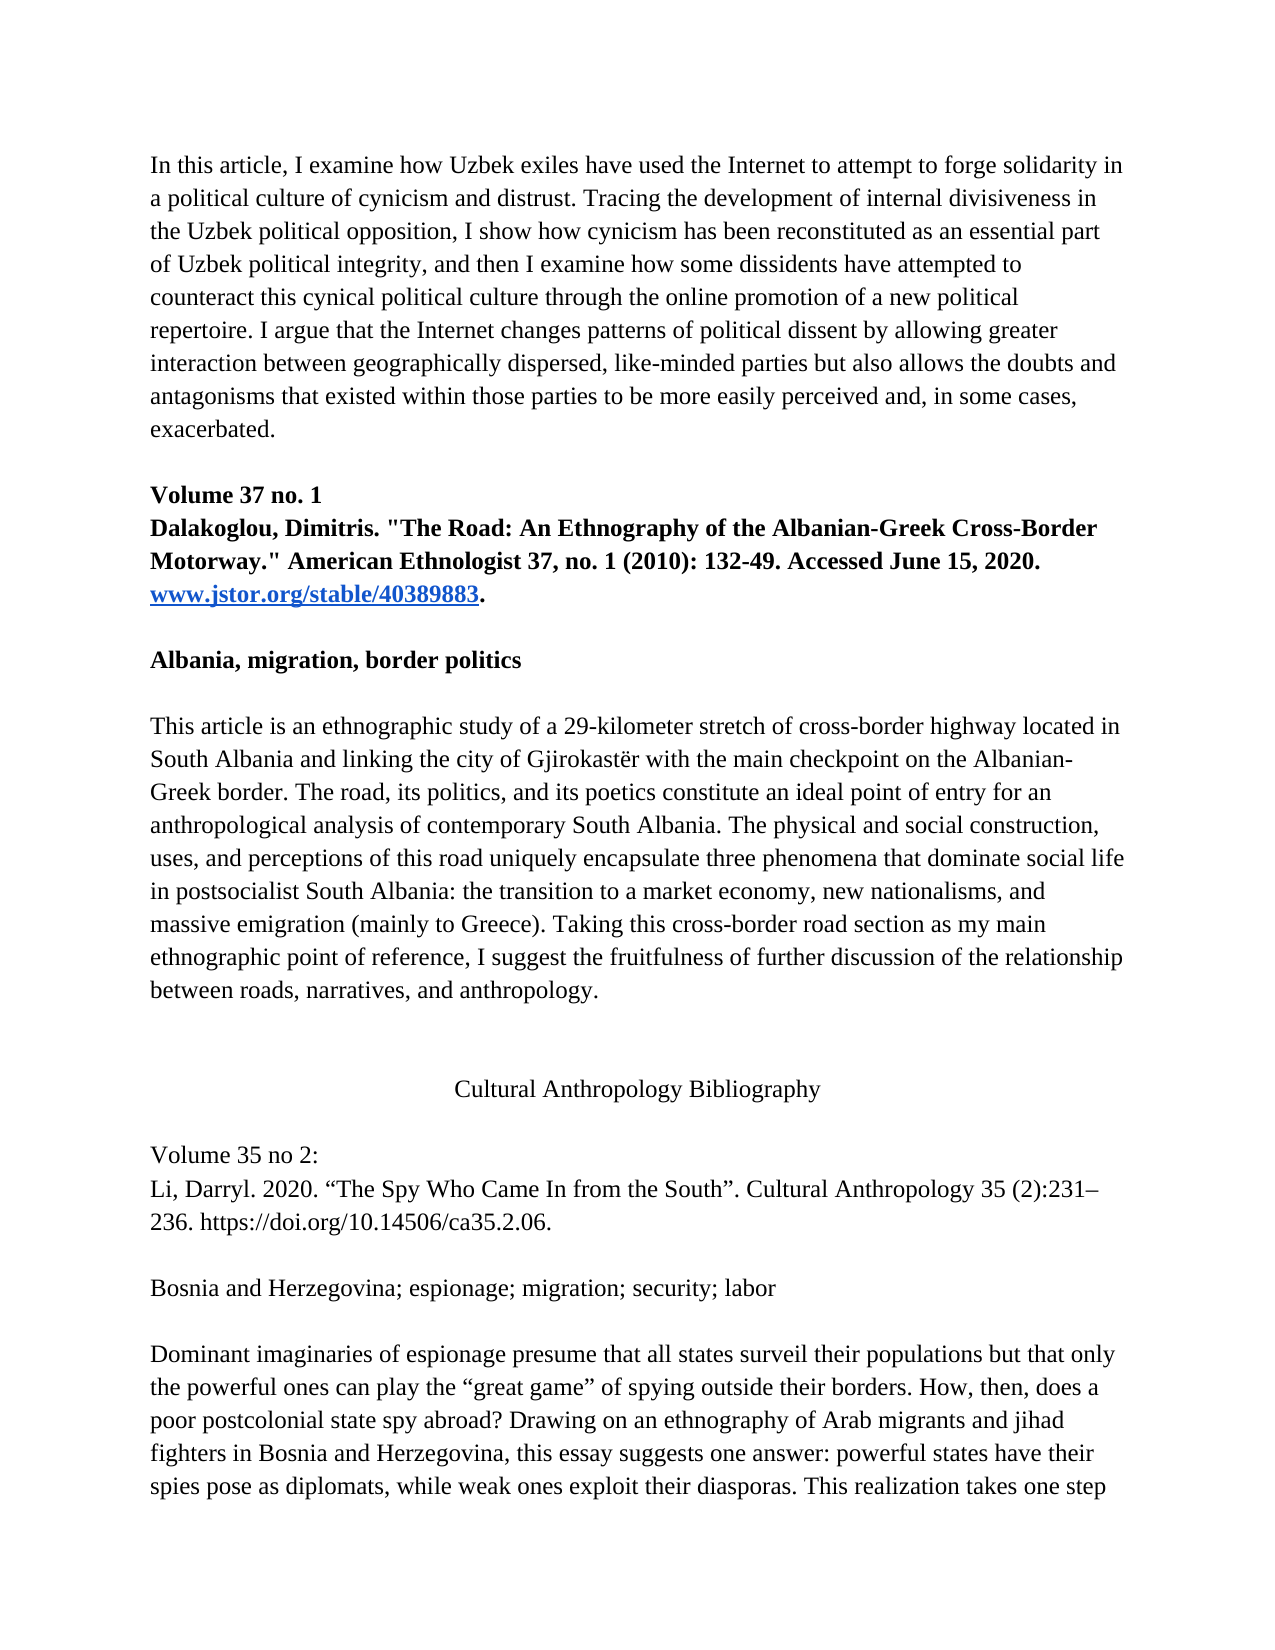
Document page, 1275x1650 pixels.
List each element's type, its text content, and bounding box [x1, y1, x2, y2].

text Dalakoglou, Dimitris. "The Road: An Ethnography of the Albanian-Greek Cross-Border Motorway." American Ethnologist 37, no. 1 (2010): 132-49. Accessed June 15, 2020. www.jstor.org/stable/40389883. [150, 513, 1125, 608]
text This article is an ethnographic study of a 29-kilometer stretch of cross-border highway located in South Albania and linking the city of Gjirokastër with the main checkpoint on the Albanian-Greek border. The road, its politics, and its poetics constitute an ideal point of entry for an anthropological analysis of contemporary South Albania. The physical and social construction, uses, and perceptions of this road uniquely encapsulate three phenomena that dominate social life in postsocialist South Albania: the transition to a market economy, new nationalisms, and massive emigration (mainly to Greece). Taking this cross-border road section as my main ethnographic point of reference, I suggest the fruitfulness of further discussion of the relationship between roads, narratives, and anthropology. [150, 711, 1125, 1004]
text Volume 35 no 2: [150, 1141, 1125, 1169]
text Albania, migration, border politics [150, 645, 1125, 674]
text In this article, I examine how Uzbek exiles have used the Internet to attempt to forge solidarity in a political culture of cynicism and distrust. Tracing the development of internal divisiveness in the Uzbek political opposition, I show how cynicism has been reconstituted as an essential part of Uzbek political integrity, and then I examine how some dissidents have attempted to counteract this cynical political culture through the online promotion of a new political repertoire. I argue that the Internet changes patterns of political dissent by allowing greater interaction between geographically dispersed, like-minded parties but also allows the doubts and antagonisms that existed within those parties to be more easily perceived and, in some cases, exacerbated. [150, 150, 1125, 443]
text Cultural Anthropology Bibliography [150, 1074, 1125, 1103]
text Bosnia and Herzegovina; espionage; migration; security; labor [150, 1273, 1125, 1301]
text Li, Darryl. 2020. “The Spy Who Came In from the South”. Cultural Anthropology 35 (2):231–236. https://doi.org/10.14506/ca35.2.06. [150, 1174, 1125, 1235]
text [150, 1339, 1125, 1499]
text Volume 37 no. 1 [150, 480, 1125, 509]
